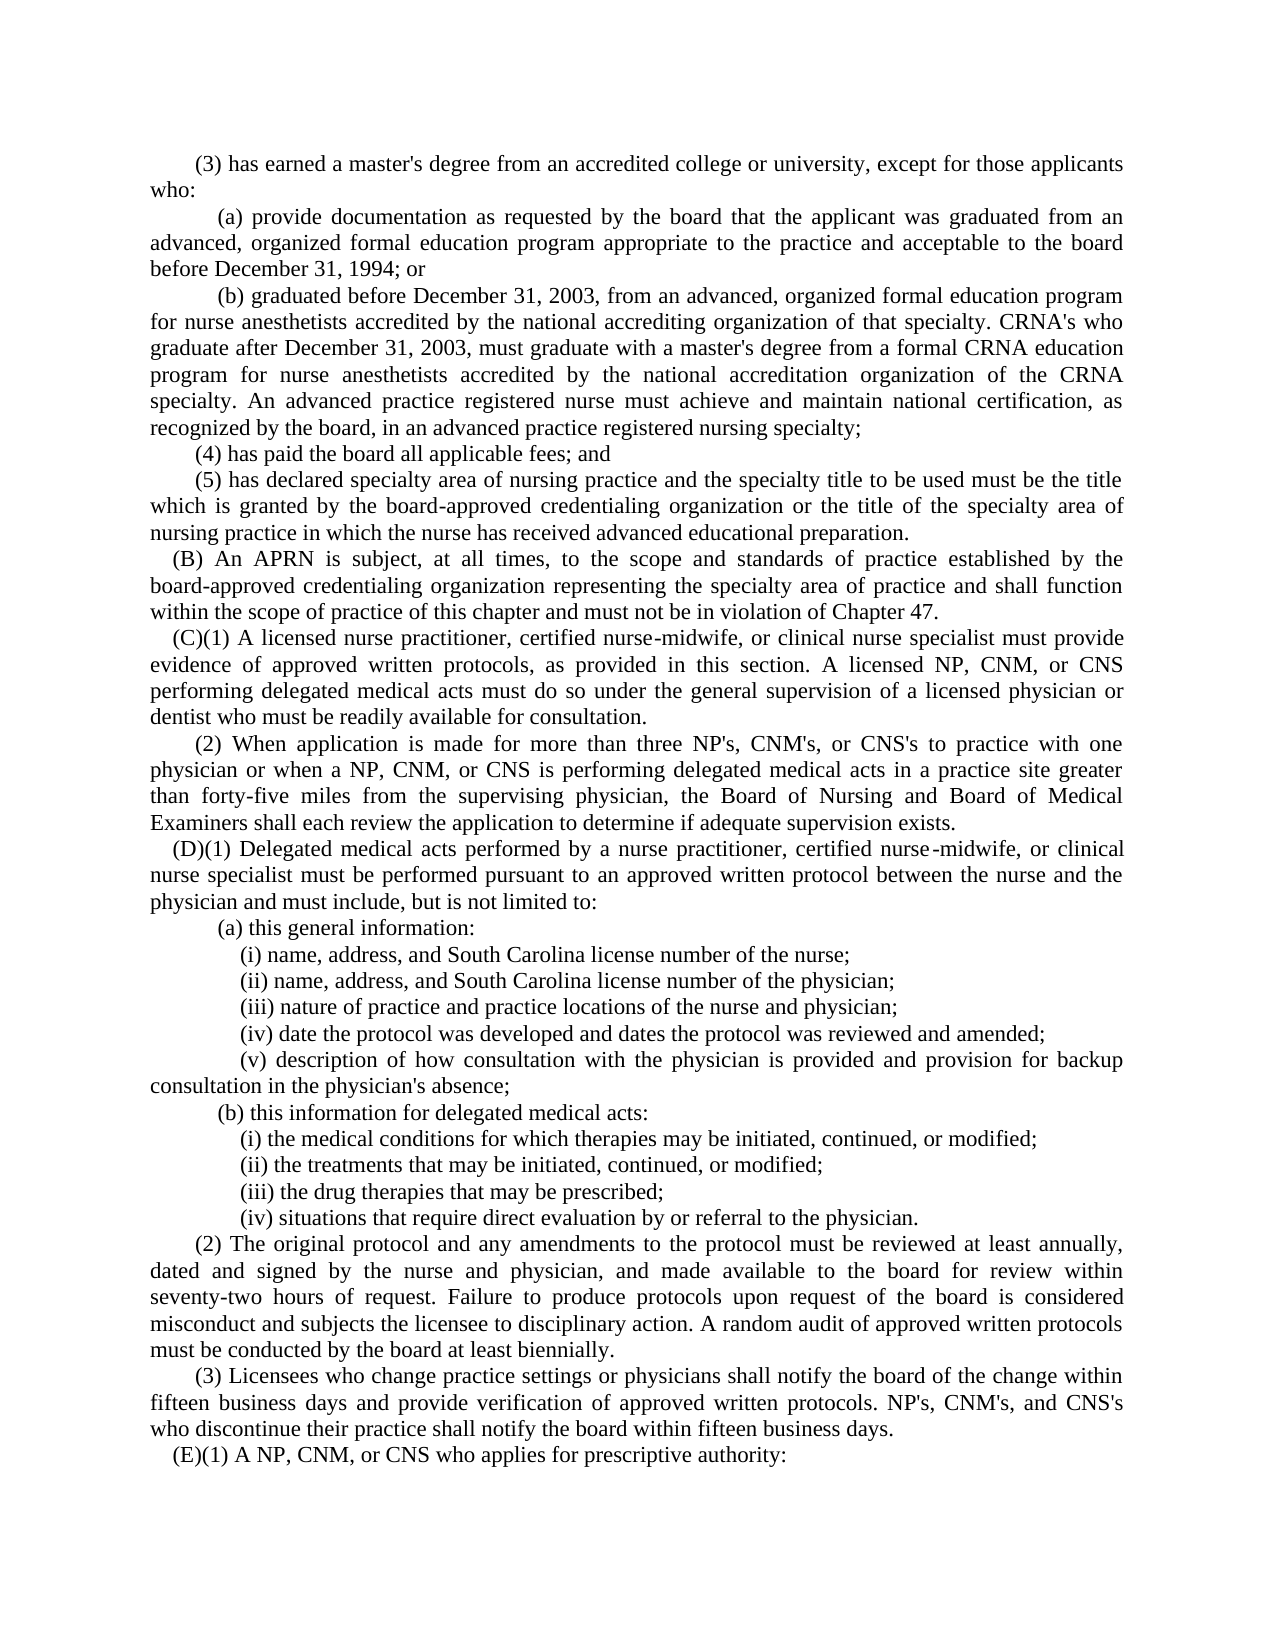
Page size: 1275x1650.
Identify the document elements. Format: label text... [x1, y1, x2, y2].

text (v) description of how consultation with the physician is provided and provision for backup consultation in the physician's absence; [150, 1046, 1125, 1099]
text (3) has earned a master's degree from an accredited college or university, except for those applicants who: [150, 150, 1125, 203]
text (D)(1) Delegated medical acts performed by a nurse practitioner, certified nurse-midwife, or clinical nurse specialist must be performed pursuant to an approved written protocol between the nurse and the physician and must include, but is not limited to: [150, 835, 1125, 914]
text (b) this information for delegated medical acts: [150, 1099, 1125, 1125]
text (a) provide documentation as requested by the board that the applicant was graduated from an advanced, organized formal education program appropriate to the practice and acceptable to the board before December 31, 1994; or [150, 203, 1125, 282]
text (E)(1) A NP, CNM, or CNS who applies for prescriptive authority: [150, 1441, 1125, 1468]
text (5) has declared specialty area of nursing practice and the specialty title to be used must be the title which is granted by the board-approved credentialing organization or the title of the specialty area of nursing practice in which the nurse has received advanced educational preparation. [150, 466, 1125, 545]
text (iv) situations that require direct evaluation by or referral to the physician. [150, 1204, 1125, 1231]
text (b) graduated before December 31, 2003, from an advanced, organized formal education program for nurse anesthetists accredited by the national accrediting organization of that specialty. CRNA's who graduate after December 31, 2003, must graduate with a master's degree from a formal CRNA education program for nurse anesthetists accredited by the national accreditation organization of the CRNA specialty. An advanced practice registered nurse must achieve and maintain national certification, as recognized by the board, in an advanced practice registered nursing specialty; [150, 282, 1125, 440]
text (3) Licensees who change practice settings or physicians shall notify the board of the change within fifteen business days and provide verification of approved written protocols. NP's, CNM's, and CNS's who discontinue their practice shall notify the board within fifteen business days. [150, 1362, 1125, 1441]
text (2) When application is made for more than three NP's, CNM's, or CNS's to practice with one physician or when a NP, CNM, or CNS is performing delegated medical acts in a practice site greater than forty-five miles from the supervising physician, the Board of Nursing and Board of Medical Examiners shall each review the application to determine if adequate supervision exists. [150, 730, 1125, 835]
text (ii) the treatments that may be initiated, continued, or modified; [150, 1151, 1125, 1178]
text (4) has paid the board all applicable fees; and [150, 440, 1125, 466]
text (ii) name, address, and South Carolina license number of the physician; [150, 967, 1125, 993]
text (i) name, address, and South Carolina license number of the nurse; [150, 941, 1125, 967]
text (iv) date the protocol was developed and dates the protocol was reviewed and amended; [150, 1020, 1125, 1046]
text (B) An APRN is subject, at all times, to the scope and standards of practice established by the board-approved credentialing organization representing the specialty area of practice and shall function within the scope of practice of this chapter and must not be in violation of Chapter 47. [150, 545, 1125, 624]
text (2) The original protocol and any amendments to the protocol must be reviewed at least annually, dated and signed by the nurse and physician, and made available to the board for review within seventy-two hours of request. Failure to produce protocols upon request of the board is considered misconduct and subjects the licensee to disciplinary action. A random audit of approved written protocols must be conducted by the board at least biennially. [150, 1231, 1125, 1362]
text (a) this general information: [150, 914, 1125, 941]
text (iii) nature of practice and practice locations of the nurse and physician; [150, 993, 1125, 1020]
text (i) the medical conditions for which therapies may be initiated, continued, or modified; [150, 1125, 1125, 1151]
text (iii) the drug therapies that may be prescribed; [150, 1178, 1125, 1204]
text (C)(1) A licensed nurse practitioner, certified nurse-midwife, or clinical nurse specialist must provide evidence of approved written protocols, as provided in this section. A licensed NP, CNM, or CNS performing delegated medical acts must do so under the general supervision of a licensed physician or dentist who must be readily available for consultation. [150, 624, 1125, 730]
